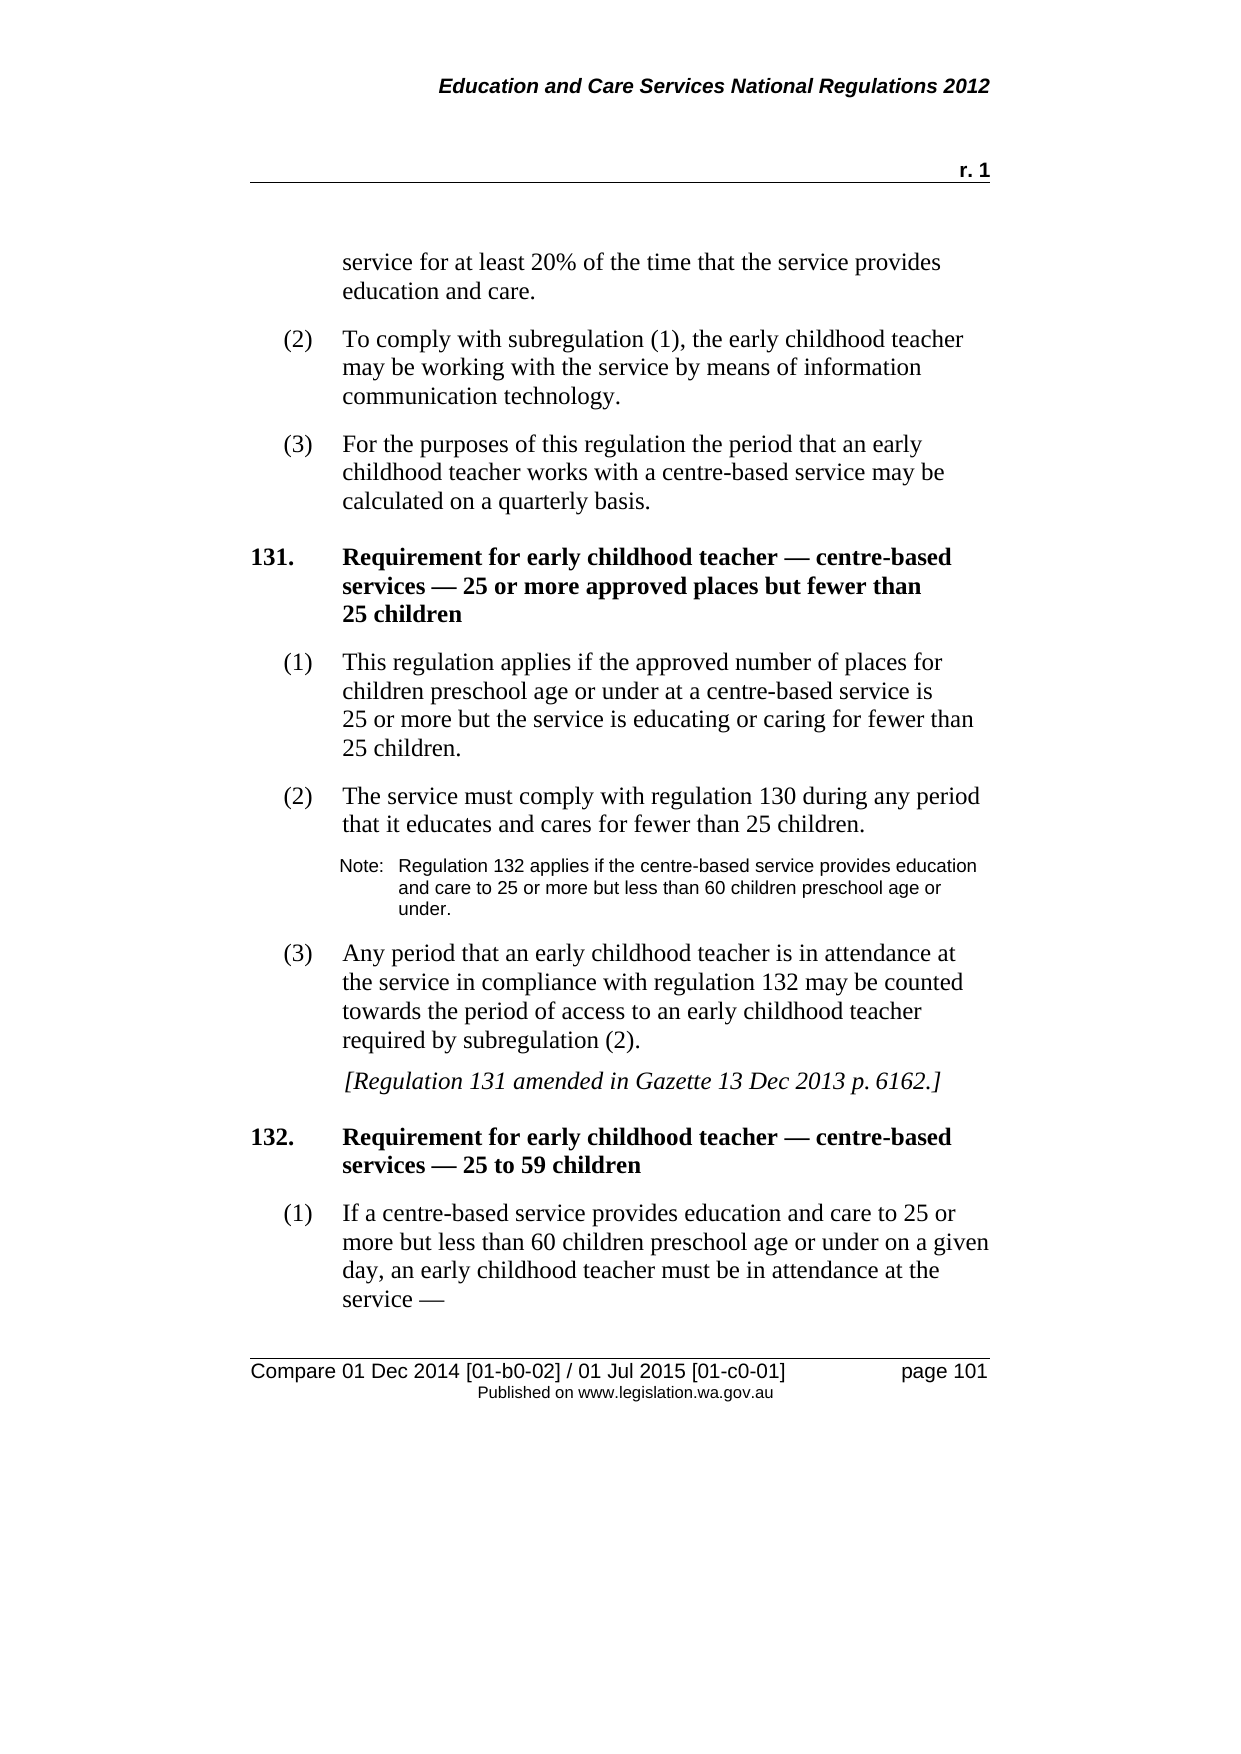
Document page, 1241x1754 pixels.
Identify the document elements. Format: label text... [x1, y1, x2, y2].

text Note: Regulation 132 applies if the centre-based service provides education and care to 25 or more but less than 60 children preschool age or under. [250, 855, 990, 920]
text (1) This regulation applies if the approved number of places for children preschool age or under at a centre-based service is 25 or more but the service is educating or caring for fewer than 25 children. [250, 647, 990, 762]
text (3) Any period that an early childhood teacher is in attendance at the service in compliance with regulation 132 may be counted towards the period of access to an early childhood teacher required by subregulation (2). [250, 938, 990, 1053]
subtitle 132. Requirement for early childhood teacher — centre-based services — 25 to 59 children [250, 1122, 990, 1179]
text [Regulation 131 amended in Gazette 13 Dec 2013 p. 6162.] [250, 1066, 990, 1095]
text (2) The service must comply with regulation 130 during any period that it educates and cares for fewer than 25 children. [250, 781, 990, 838]
text (3) For the purposes of this regulation the period that an early childhood teacher works with a centre-based service may be calculated on a quarterly basis. [250, 429, 990, 515]
text (1) If a centre-based service provides education and care to 25 or more but less than 60 children preschool age or under on a given day, an early childhood teacher must be in attendance at the service — [250, 1198, 990, 1313]
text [250, 247, 990, 305]
text (2) To comply with subregulation (1), the early childhood teacher may be working with the service by means of information communication technology. [250, 324, 990, 410]
subtitle 131. Requirement for early childhood teacher — centre-based services — 25 or more approved places but fewer than 25 children [250, 542, 990, 628]
